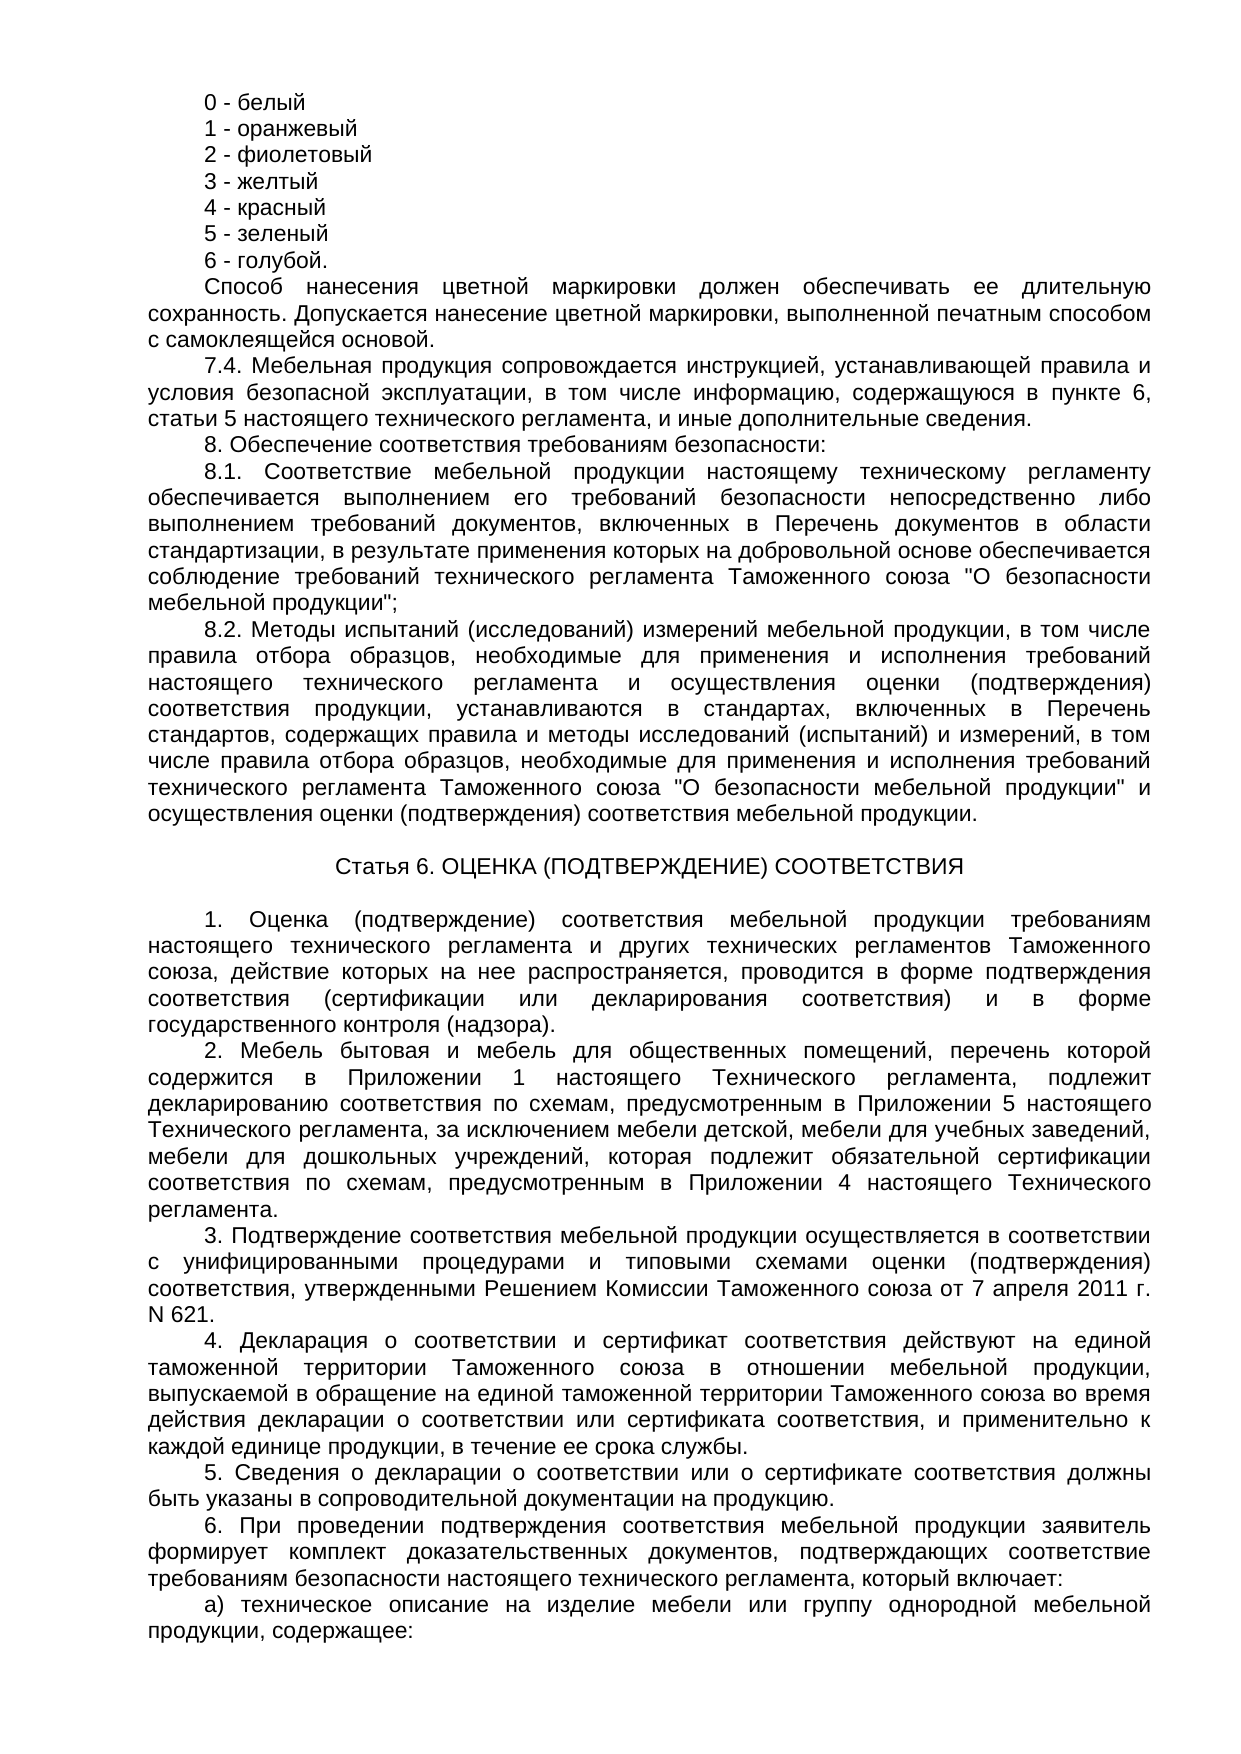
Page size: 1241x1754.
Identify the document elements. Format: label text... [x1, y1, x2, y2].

text 8. Обеспечение соответствия требованиям безопасности: [148, 431, 1152, 458]
text Способ нанесения цветной маркировки должен обеспечивать ее длительную сохранность. Допускается нанесение цветной маркировки, выполненной печатным способом с самоклеящейся основой. [148, 273, 1152, 352]
text 1. Оценка (подтверждение) соответствия мебельной продукции требованиям настоящего технического регламента и других технических регламентов Таможенного союза, действие которых на нее распространяется, проводится в форме подтверждения соответствия (сертификации или декларирования соответствия) и в форме государственного контроля (надзора). [148, 906, 1152, 1037]
text 3. Подтверждение соответствия мебельной продукции осуществляется в соответствии с унифицированными процедурами и типовыми схемами оценки (подтверждения) соответствия, утвержденными Решением Комиссии Таможенного союза от 7 апреля 2011 г. N 621. [148, 1222, 1152, 1327]
text 8.1. Соответствие мебельной продукции настоящему техническому регламенту обеспечивается выполнением его требований безопасности непосредственно либо выполнением требований документов, включенных в Перечень документов в области стандартизации, в результате применения которых на добровольной основе обеспечивается соблюдение требований технического регламента Таможенного союза "О безопасности мебельной продукции"; [148, 458, 1152, 616]
text 6 - голубой. [148, 247, 1152, 273]
text 4 - красный [148, 194, 1152, 220]
text 4. Декларация о соответствии и сертификат соответствия действуют на единой таможенной территории Таможенного союза в отношении мебельной продукции, выпускаемой в обращение на единой таможенной территории Таможенного союза во время действия декларации о соответствии или сертификата соответствия, и применительно к каждой единице продукции, в течение ее срока службы. [148, 1327, 1152, 1459]
text 8.2. Методы испытаний (исследований) измерений мебельной продукции, в том числе правила отбора образцов, необходимые для применения и исполнения требований настоящего технического регламента и осуществления оценки (подтверждения) соответствия продукции, устанавливаются в стандартах, включенных в Перечень стандартов, содержащих правила и методы исследований (испытаний) и измерений, в том числе правила отбора образцов, необходимые для применения и исполнения требований технического регламента Таможенного союза "О безопасности мебельной продукции" и осуществления оценки (подтверждения) соответствия мебельной продукции. [148, 616, 1152, 827]
text 5 - зеленый [148, 220, 1152, 247]
text 0 - белый [148, 89, 1152, 115]
text 2 - фиолетовый [148, 141, 1152, 168]
text Статья 6. ОЦЕНКА (ПОДТВЕРЖДЕНИЕ) СООТВЕТСТВИЯ [148, 853, 1152, 879]
text 2. Мебель бытовая и мебель для общественных помещений, перечень которой содержится в Приложении 1 настоящего Технического регламента, подлежит декларированию соответствия по схемам, предусмотренным в Приложении 5 настоящего Технического регламента, за исключением мебели детской, мебели для учебных заведений, мебели для дошкольных учреждений, которая подлежит обязательной сертификации соответствия по схемам, предусмотренным в Приложении 4 настоящего Технического регламента. [148, 1037, 1152, 1222]
text 7.4. Мебельная продукция сопровождается инструкцией, устанавливающей правила и условия безопасной эксплуатации, в том числе информацию, содержащуюся в пункте 6, статьи 5 настоящего технического регламента, и иные дополнительные сведения. [148, 352, 1152, 431]
text 6. При проведении подтверждения соответствия мебельной продукции заявитель формирует комплект доказательственных документов, подтверждающих соответствие требованиям безопасности настоящего технического регламента, который включает: [148, 1512, 1152, 1591]
text 5. Сведения о декларации о соответствии или о сертификате соответствия должны быть указаны в сопроводительной документации на продукцию. [148, 1459, 1152, 1512]
text 3 - желтый [148, 168, 1152, 194]
text а) техническое описание на изделие мебели или группу однородной мебельной продукции, содержащее: [148, 1591, 1152, 1643]
text 1 - оранжевый [148, 115, 1152, 141]
